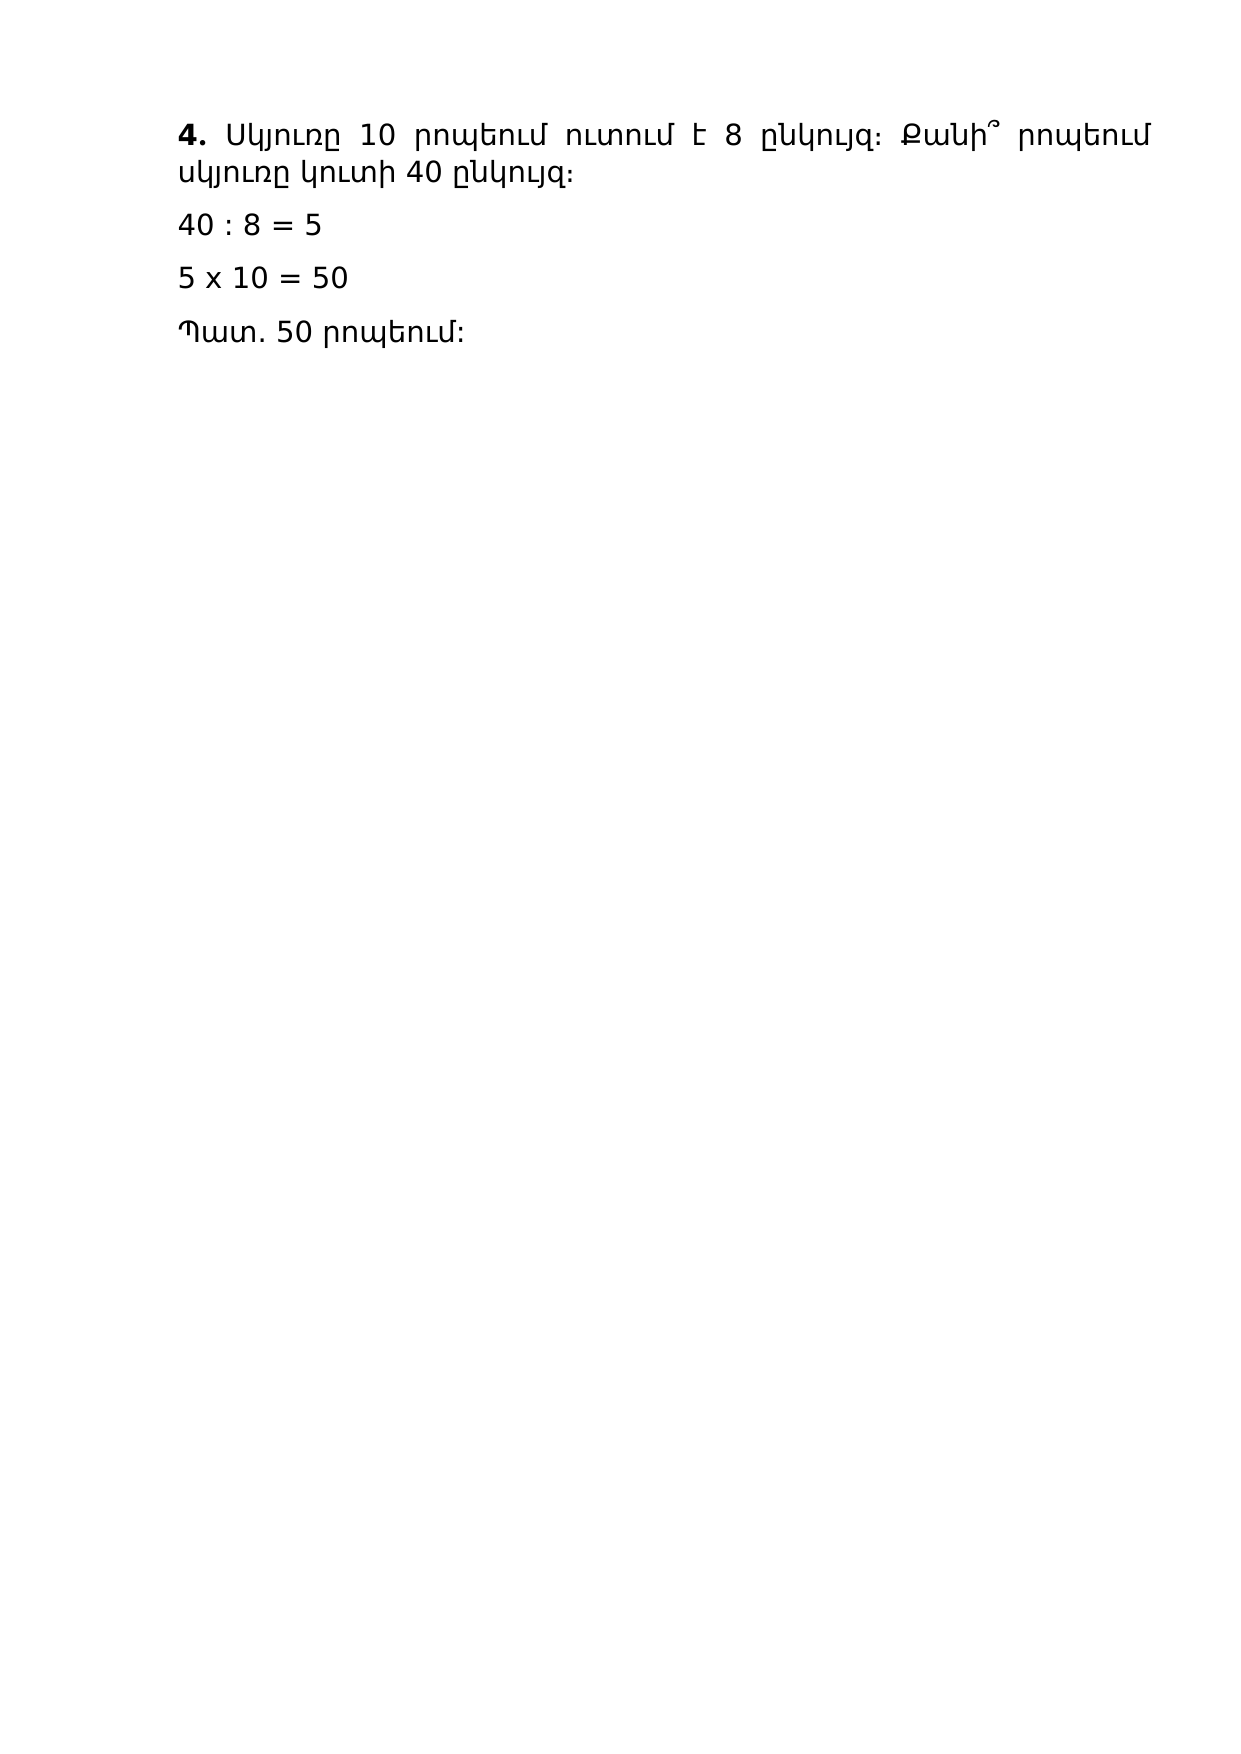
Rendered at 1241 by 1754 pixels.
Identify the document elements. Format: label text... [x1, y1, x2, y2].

text Պատ. 50 րոպեում: [177, 315, 1152, 349]
text 4․ Սկյուռը 10 րոպեում ուտում է 8 ընկույզ։ Քանի՞ րոպեում սկյուռը կուտի 40 ընկույզ։ [177, 118, 1152, 189]
text 40 : 8 = 5 [177, 208, 1152, 242]
text 5 x 10 = 50 [177, 262, 1152, 296]
